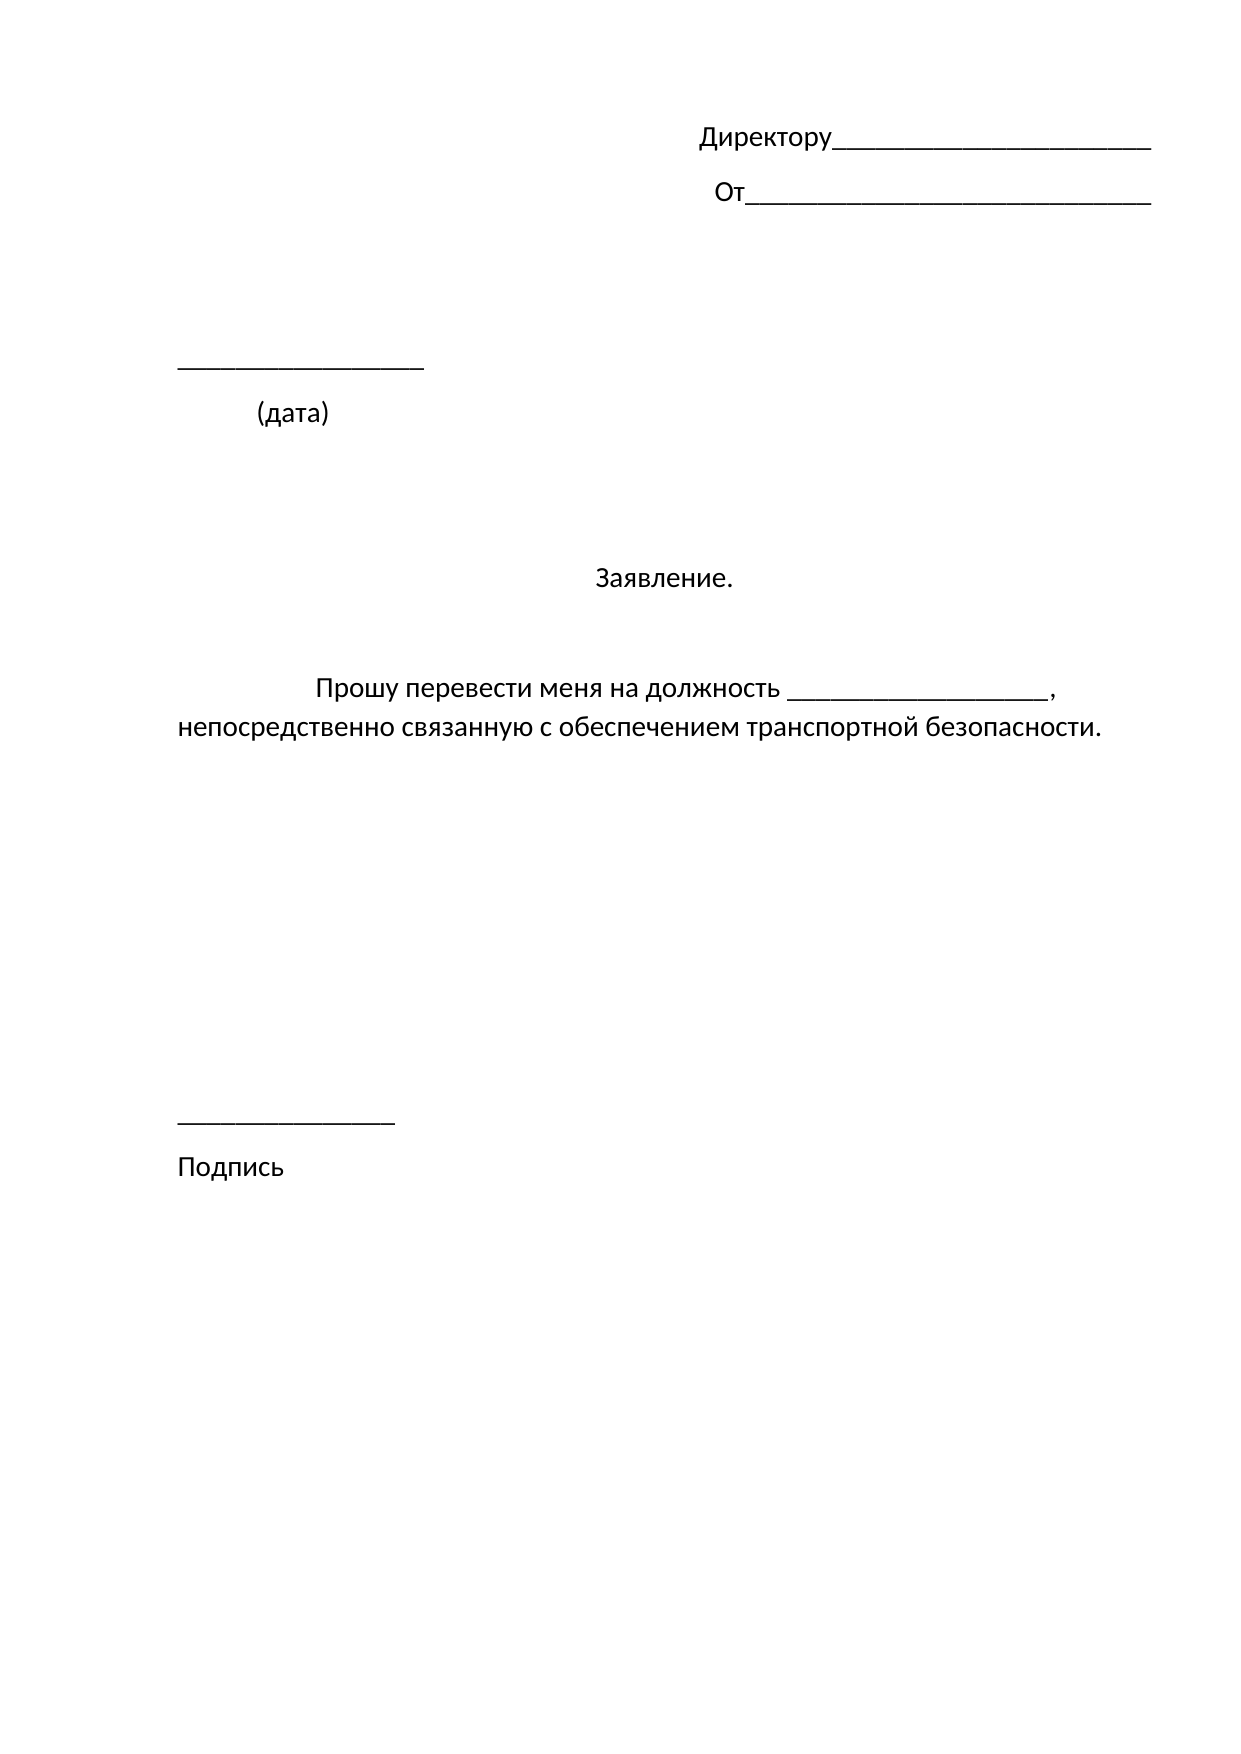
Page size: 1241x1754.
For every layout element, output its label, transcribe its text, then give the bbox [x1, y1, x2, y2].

text Заявление. [177, 559, 1152, 594]
text _______________ [177, 1093, 1152, 1129]
text Прошу перевести меня на должность __________________, непосредственно связанную с обеспечением транспортной безопасности. [177, 669, 1152, 743]
text Подпись [177, 1148, 1152, 1184]
text (дата) [177, 394, 1152, 429]
text От____________________________ [177, 173, 1152, 209]
text Директору______________________ [177, 118, 1152, 154]
text _________________ [177, 338, 1152, 374]
